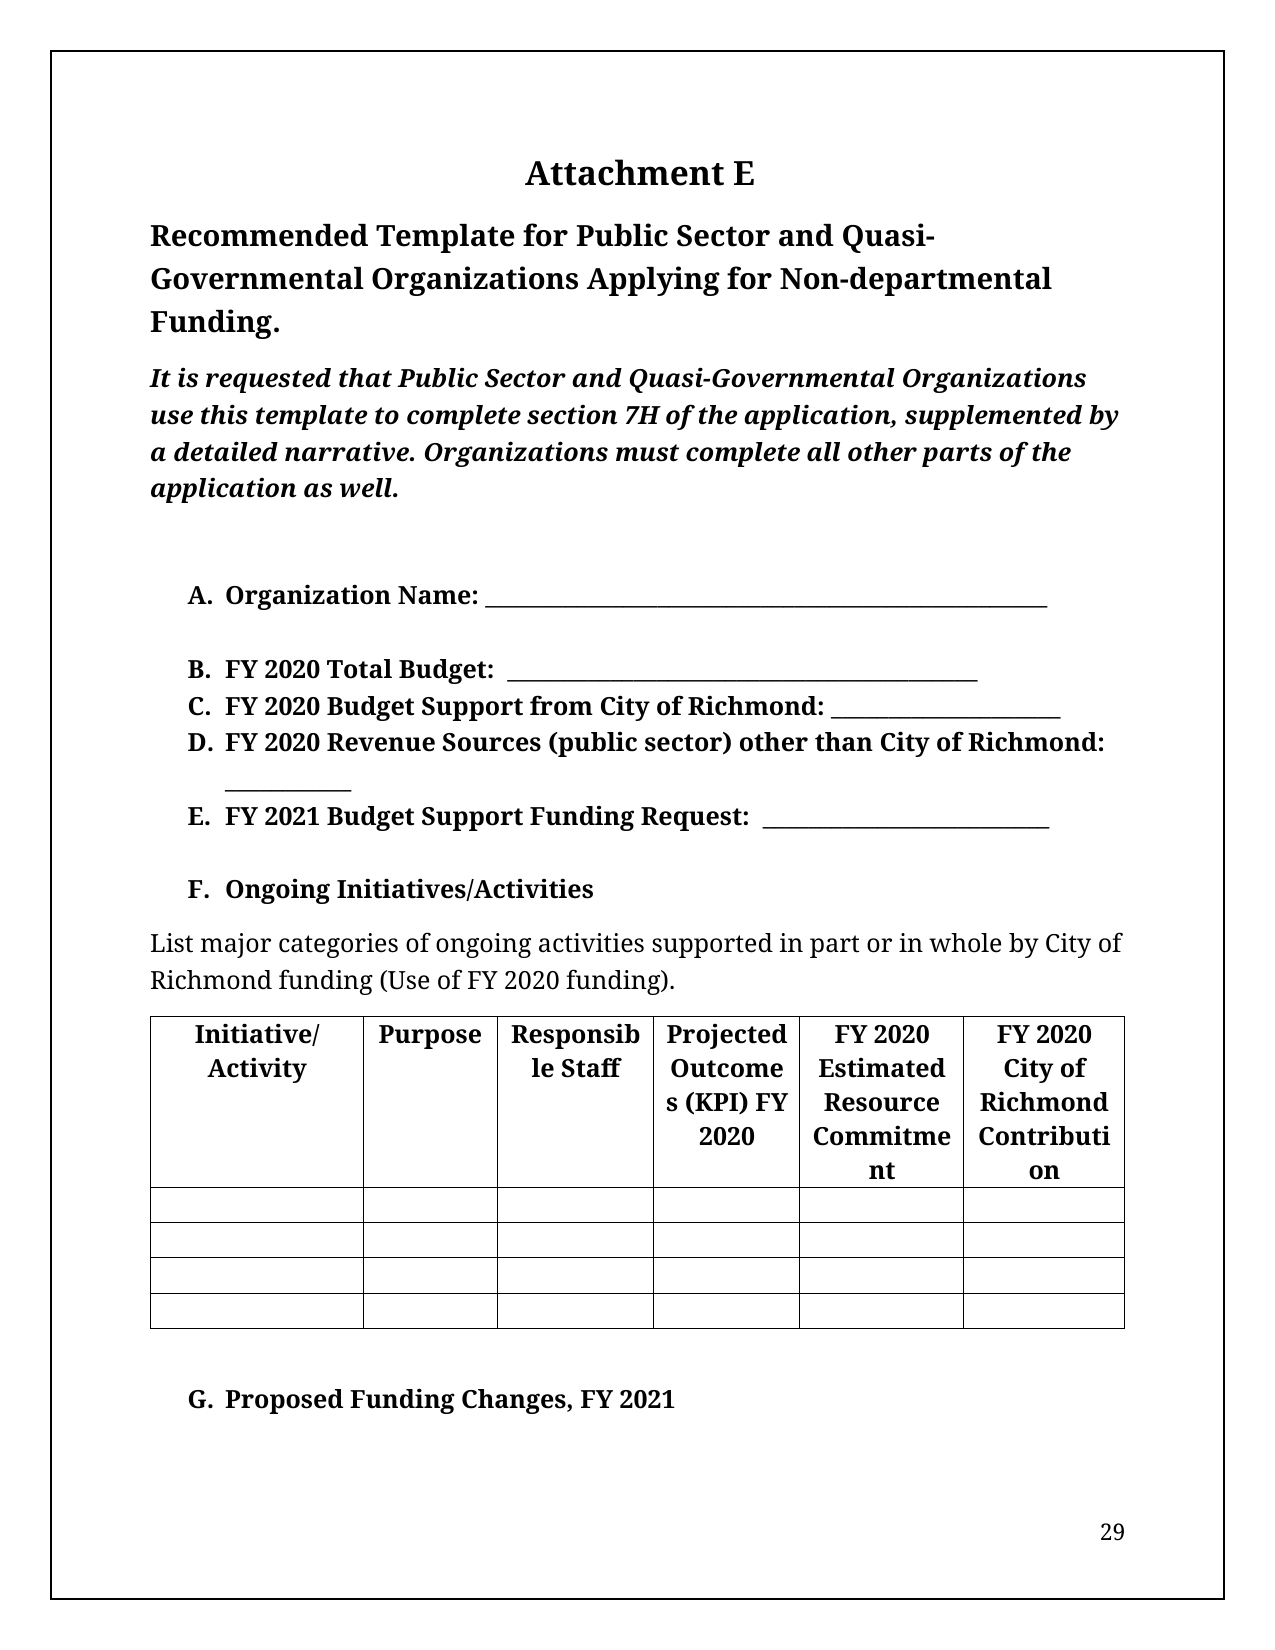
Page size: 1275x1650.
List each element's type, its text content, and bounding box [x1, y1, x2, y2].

table_cell [964, 1188, 1124, 1222]
list FY 2021 Budget Support Funding Request: _________________________ [187, 798, 1125, 833]
table_cell [654, 1294, 799, 1327]
list Organization Name: _________________________________________________ [187, 578, 1125, 612]
table_header Responsible Staff [498, 1017, 653, 1187]
table_cell [964, 1294, 1124, 1327]
list Proposed Funding Changes, FY 2021 [187, 1382, 1125, 1416]
table_header FY 2020 City of Richmond Contribution [964, 1017, 1124, 1187]
table_header Initiative/Activity [151, 1017, 363, 1187]
table_cell [364, 1258, 497, 1292]
table_cell [498, 1294, 653, 1327]
table_cell [964, 1223, 1124, 1257]
list Ongoing Initiatives/Activities [187, 872, 1125, 906]
table_cell [498, 1223, 653, 1257]
table_cell [364, 1223, 497, 1257]
table_cell [800, 1258, 963, 1292]
table_cell [800, 1294, 963, 1327]
table_cell [498, 1188, 653, 1222]
table_cell [151, 1294, 363, 1327]
table_cell [654, 1223, 799, 1257]
table_header Projected Outcomes (KPI) FY 2020 [654, 1017, 799, 1187]
table_cell [151, 1258, 363, 1292]
list FY 2020 Budget Support from City of Richmond: ____________________ [187, 688, 1125, 722]
list FY 2020 Revenue Sources (public sector) other than City of Richmond: ___________ [187, 725, 1125, 796]
table_cell [151, 1188, 363, 1222]
table_cell [800, 1223, 963, 1257]
table_cell [654, 1258, 799, 1292]
text List major categories of ongoing activities supported in part or in whole by City of Richmond funding (Use of FY 2020 funding). [150, 926, 1125, 996]
list FY 2020 Total Budget: _________________________________________ [187, 651, 1125, 686]
text Recommended Template for Public Sector and Quasi-Governmental Organizations Applying for Non-departmental Funding. [150, 216, 1125, 341]
table_cell [151, 1223, 363, 1257]
table_cell [364, 1188, 497, 1222]
table_header Purpose [364, 1017, 497, 1187]
table_cell [364, 1294, 497, 1327]
table_cell [964, 1258, 1124, 1292]
table_header FY 2020 Estimated Resource Commitment [800, 1017, 963, 1187]
text Attachment E [450, 150, 1125, 195]
text It is requested that Public Sector and Quasi-Governmental Organizations use this template to complete section 7H of the application, supplemented by a detailed narrative. Organizations must complete all other parts of the application as well. [150, 361, 1125, 505]
table_cell [654, 1188, 799, 1222]
table_cell [800, 1188, 963, 1222]
table_cell [498, 1258, 653, 1292]
